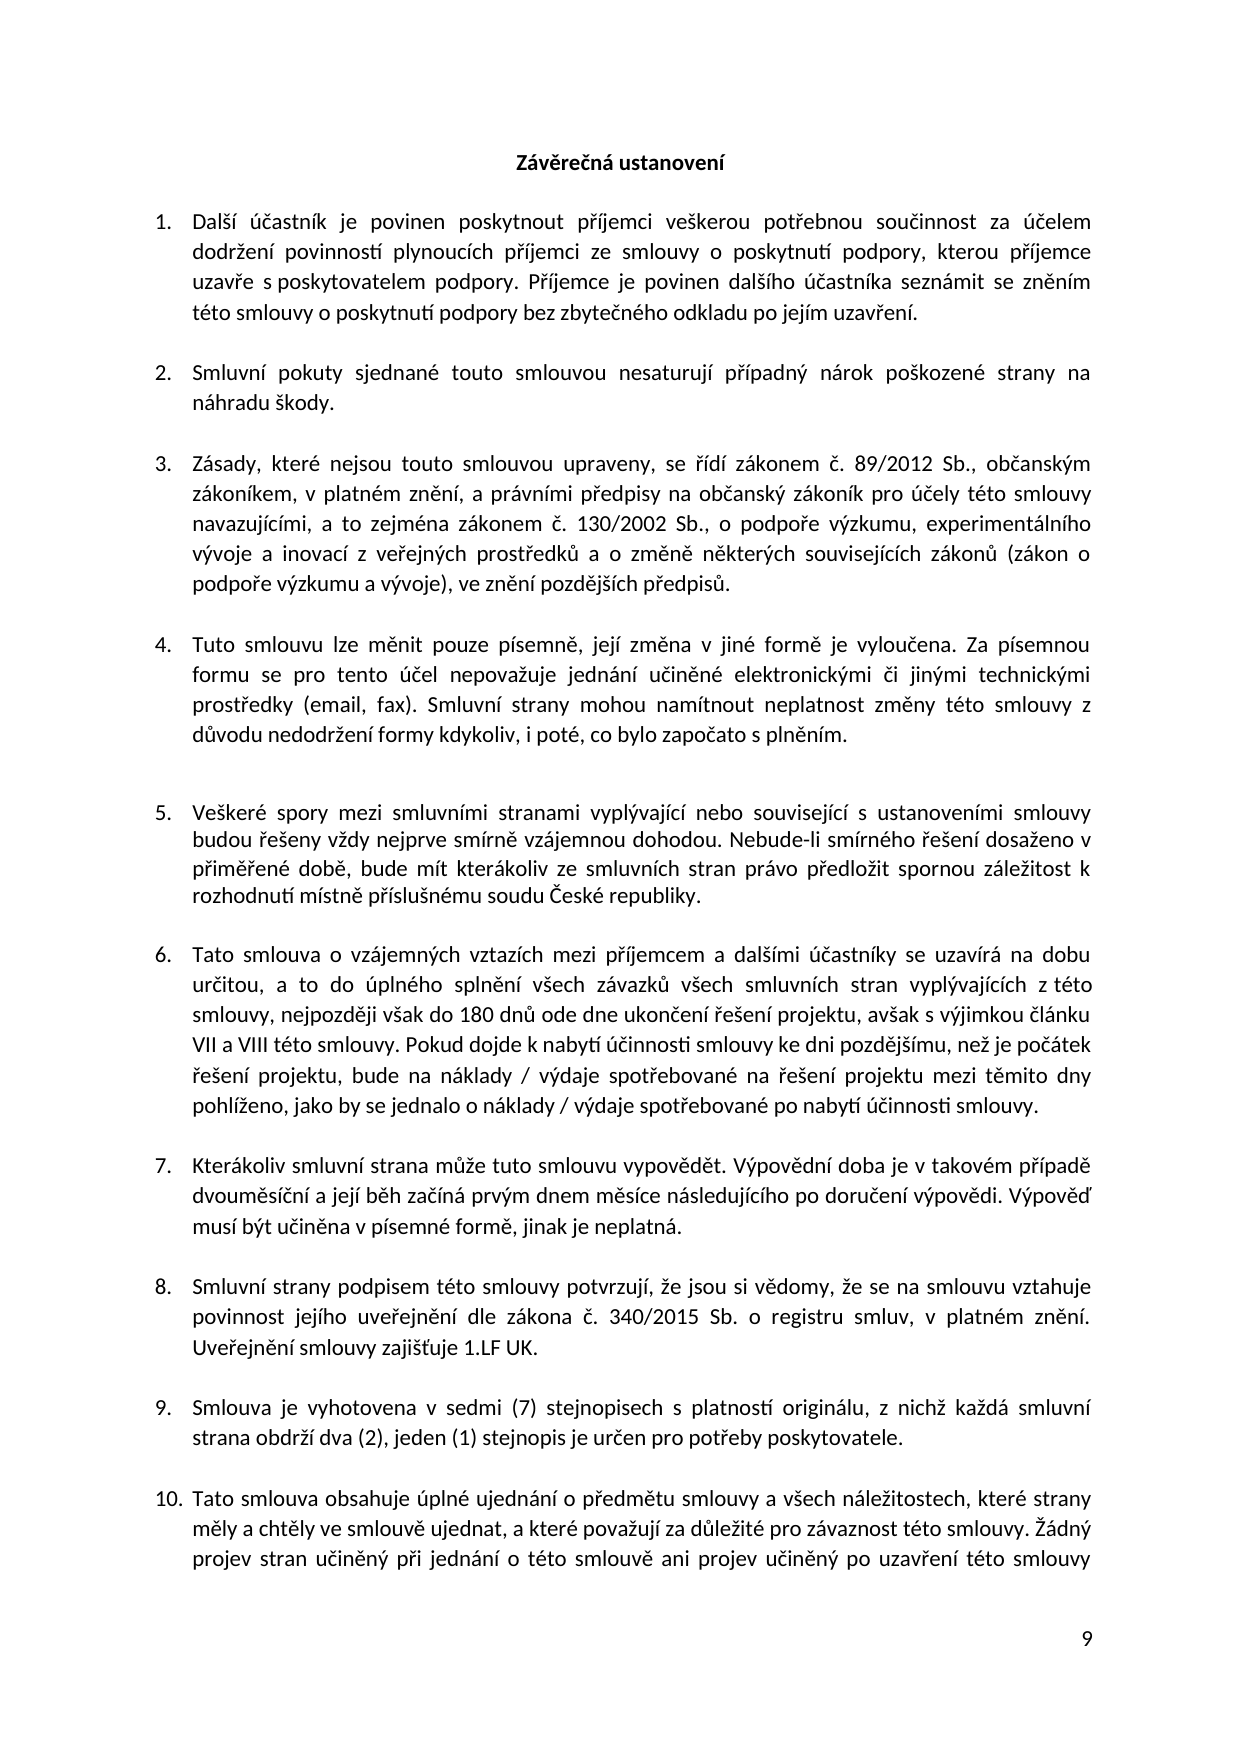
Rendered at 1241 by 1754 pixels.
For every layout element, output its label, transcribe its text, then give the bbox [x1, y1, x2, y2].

list Smluvní pokuty sjednané touto smlouvou nesaturují případný nárok poškozené strany na náhradu škody. [154, 358, 1093, 416]
text Závěrečná ustanovení [148, 148, 1093, 176]
list Smluvní strany podpisem této smlouvy potvrzují, že jsou si vědomy, že se na smlouvu vztahuje povinnost jejího uveřejnění dle zákona č. 340/2015 Sb. o registru smluv, v platném znění. Uveřejnění smlouvy zajišťuje 1.LF UK. [154, 1272, 1093, 1361]
list Zásady, které nejsou touto smlouvou upraveny, se řídí zákonem č. 89/2012 Sb., občanským zákoníkem, v platném znění, a právními předpisy na občanský zákoník pro účely této smlouvy navazujícími, a to zejména zákonem č. 130/2002 Sb., o podpoře výzkumu, experimentálního vývoje a inovací z veřejných prostředků a o změně některých souvisejících zákonů (zákon o podpoře výzkumu a vývoje), ve znění pozdějších předpisů. [154, 449, 1093, 597]
list Tuto smlouvu lze měnit pouze písemně, její změna v jiné formě je vyloučena. Za písemnou formu se pro tento účel nepovažuje jednání učiněné elektronickými či jinými technickými prostředky (email, fax). Smluvní strany mohou namítnout neplatnost změny této smlouvy z důvodu nedodržení formy kdykoliv, i poté, co bylo započato s plněním. [154, 630, 1093, 748]
list Veškeré spory mezi smluvními stranami vyplývající nebo související s ustanoveními smlouvy budou řešeny vždy nejprve smírně vzájemnou dohodou. Nebude-li smírného řešení dosaženo v přiměřené době, bude mít kterákoliv ze smluvních stran právo předložit spornou záležitost k rozhodnutí místně příslušnému soudu České republiky. [154, 798, 1093, 910]
list Další účastník je povinen poskytnout příjemci veškerou potřebnou součinnost za účelem dodržení povinností plynoucích příjemci ze smlouvy o poskytnutí podpory, kterou příjemce uzavře s poskytovatelem podpory. Příjemce je povinen dalšího účastníka seznámit se zněním této smlouvy o poskytnutí podpory bez zbytečného odkladu po jejím uzavření. [154, 207, 1093, 326]
list Tato smlouva o vzájemných vztazích mezi příjemcem a dalšími účastníky se uzavírá na dobu určitou, a to do úplného splnění všech závazků všech smluvních stran vyplývajících z této smlouvy, nejpozději však do 180 dnů ode dne ukončení řešení projektu, avšak s výjimkou článku VII a VIII této smlouvy. Pokud dojde k nabytí účinnosti smlouvy ke dni pozdějšímu, než je počátek řešení projektu, bude na náklady / výdaje spotřebované na řešení projektu mezi těmito dny pohlíženo, jako by se jednalo o náklady / výdaje spotřebované po nabytí účinnosti smlouvy. [154, 940, 1093, 1119]
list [154, 1484, 1093, 1572]
list Smlouva je vyhotovena v sedmi (7) stejnopisech s platností originálu, z nichž každá smluvní strana obdrží dva (2), jeden (1) stejnopis je určen pro potřeby poskytovatele. [154, 1393, 1093, 1451]
list Kterákoliv smluvní strana může tuto smlouvu vypovědět. Výpovědní doba je v takovém případě dvouměsíční a její běh začíná prvým dnem měsíce následujícího po doručení výpovědi. Výpověď musí být učiněna v písemné formě, jinak je neplatná. [154, 1151, 1093, 1240]
